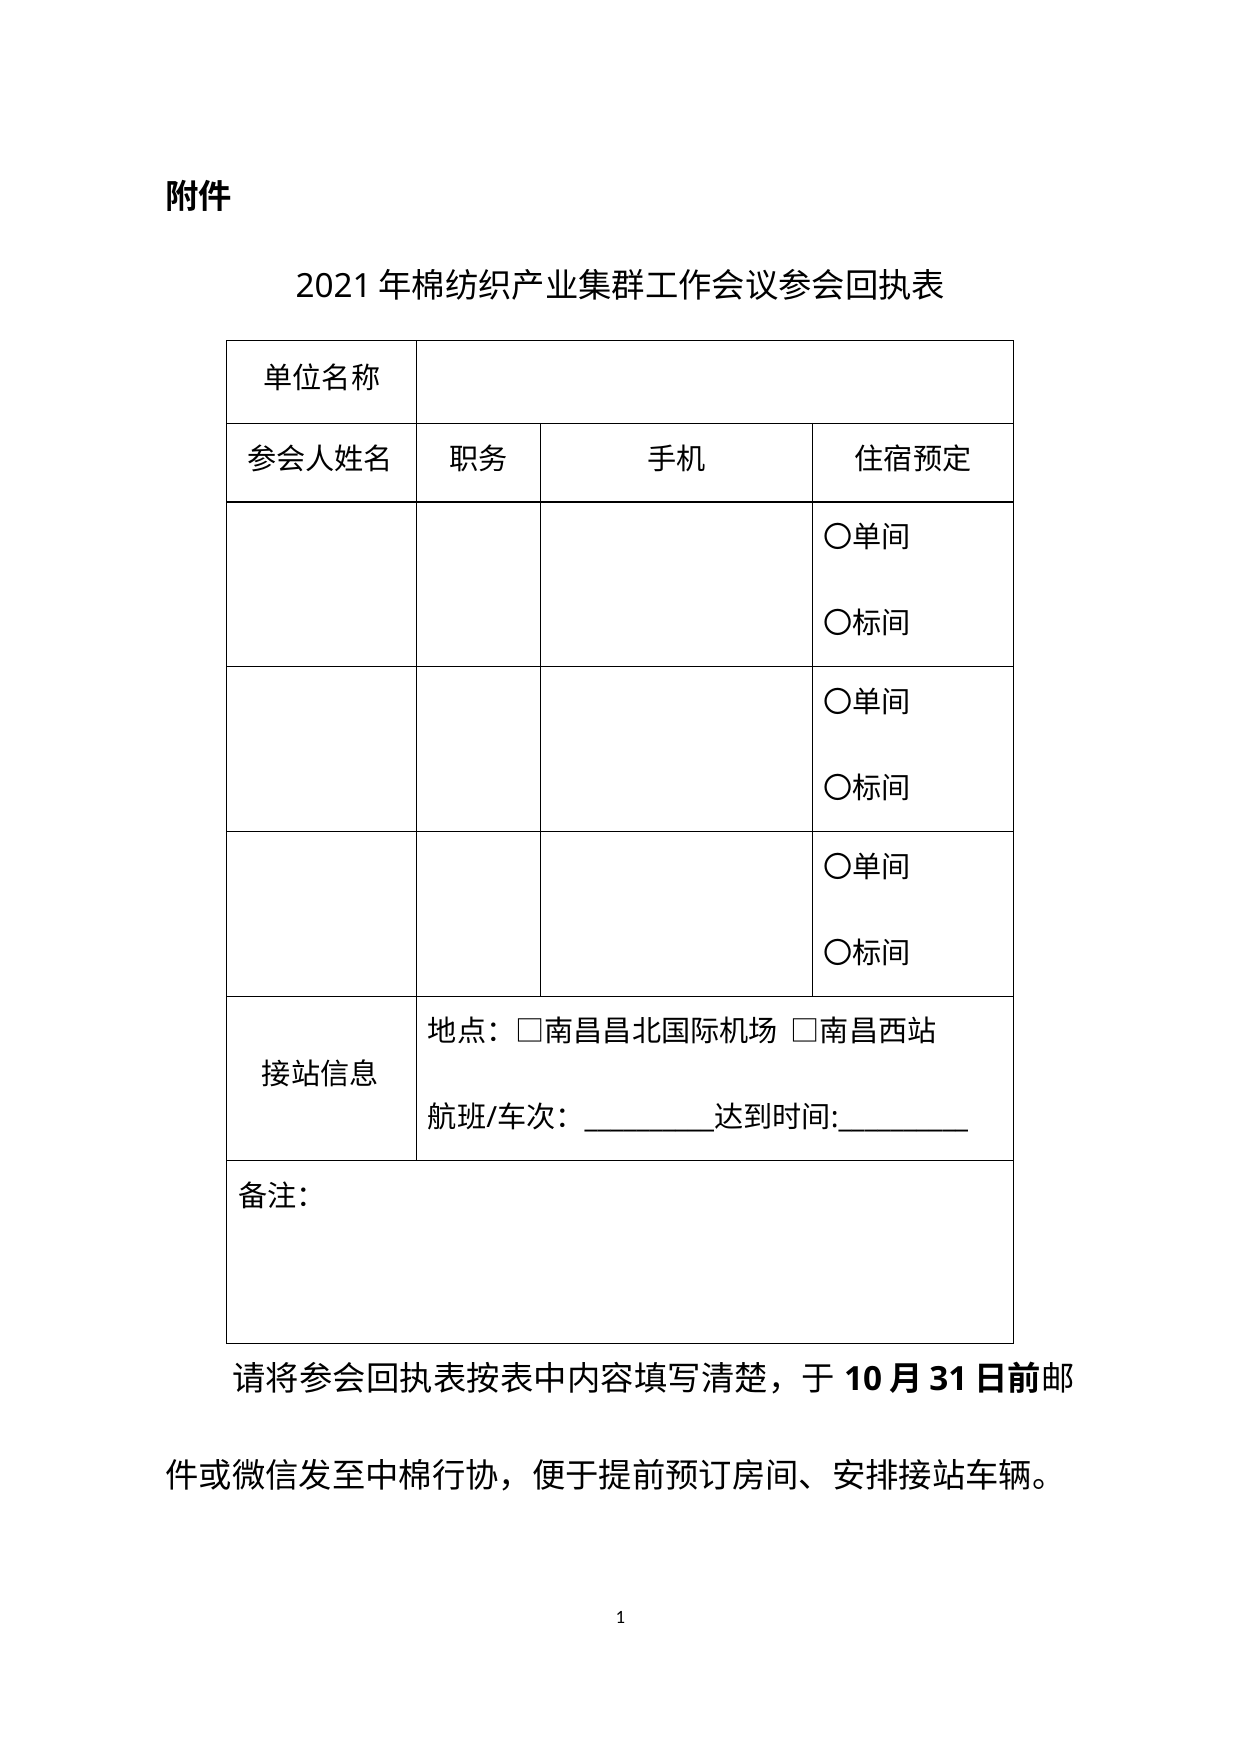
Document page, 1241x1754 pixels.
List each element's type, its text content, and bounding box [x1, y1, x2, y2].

text 2021年棉纺织产业集群工作会议参会回执表 [165, 251, 1075, 316]
table_cell [417, 667, 540, 831]
table_cell 〇单间 〇标间 [813, 667, 1013, 831]
table_cell 手机 [541, 424, 812, 501]
table_cell 地点：□南昌昌北国际机场 □南昌西站 航班/车次：__________达到时间:__________ [417, 997, 1013, 1160]
table_cell 职务 [417, 424, 540, 501]
text 附件 [165, 162, 1075, 227]
table_cell [227, 667, 416, 831]
table_cell [417, 832, 540, 996]
table_cell 〇单间 〇标间 [813, 832, 1013, 996]
table_cell [541, 503, 812, 666]
table_cell [227, 832, 416, 996]
table_cell 接站信息 [227, 997, 416, 1160]
table_cell 〇单间 〇标间 [813, 503, 1013, 666]
table_cell [541, 832, 812, 996]
table_cell 备注： [227, 1161, 1013, 1342]
table_cell 参会人姓名 [227, 424, 416, 501]
table_header [417, 341, 1013, 423]
text 请将参会回执表按表中内容填写清楚，于10月31日前邮件或微信发至中棉行协，便于提前预订房间、安排接站车辆。 [165, 1343, 1075, 1506]
table_cell [227, 503, 416, 666]
table_header 单位名称 [227, 341, 416, 423]
table_cell 住宿预定 [813, 424, 1013, 501]
table_cell [541, 667, 812, 831]
table_cell [417, 503, 540, 666]
